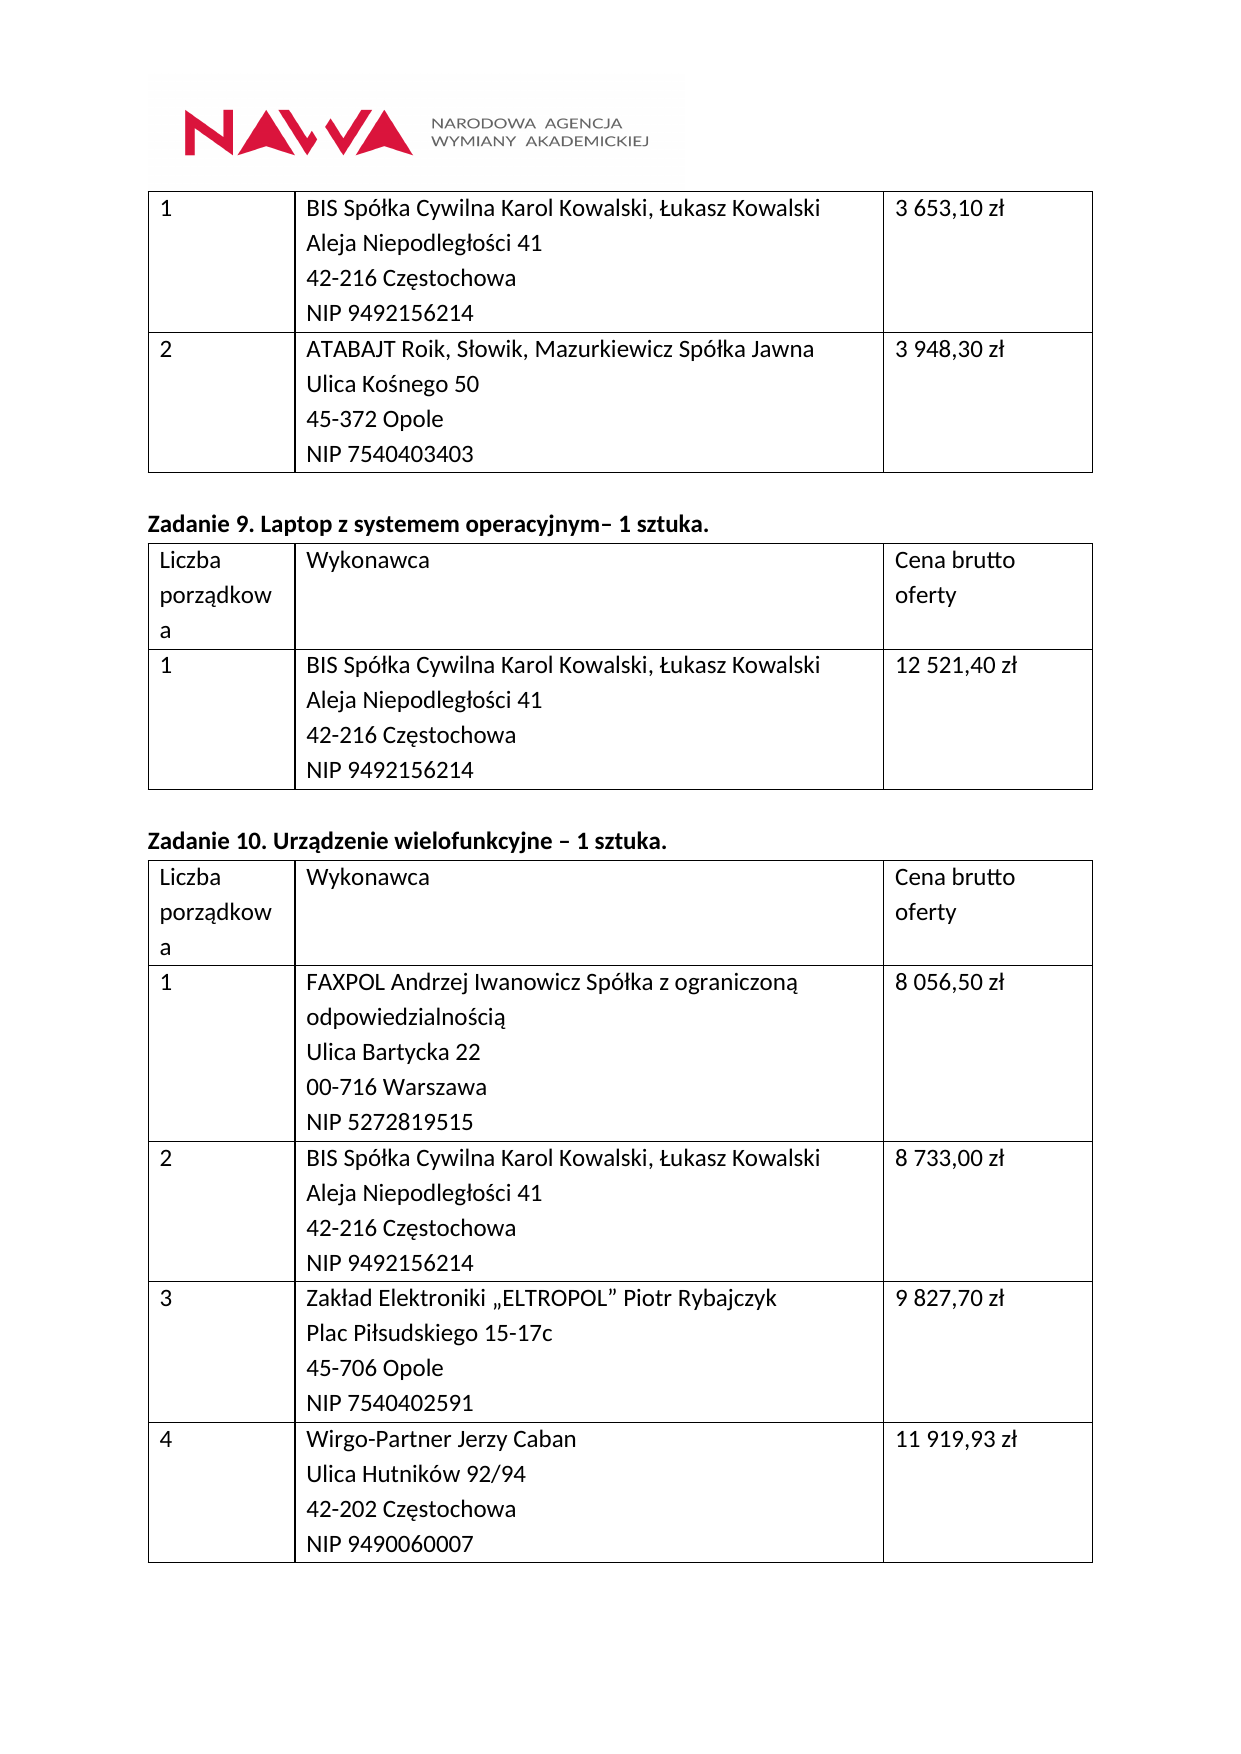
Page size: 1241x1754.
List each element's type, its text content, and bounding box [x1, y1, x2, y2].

table_cell 8 056,50 zł [884, 966, 1092, 1141]
table_header Liczba porządkowa [149, 861, 294, 965]
table_cell 9 827,70 zł [884, 1282, 1092, 1422]
table_header Liczba porządkowa [149, 544, 294, 648]
table_cell 12 521,40 zł [884, 650, 1092, 789]
table_cell 11 919,93 zł [884, 1423, 1092, 1562]
table_header Wykonawca [296, 861, 883, 965]
table_cell 1 [149, 650, 294, 789]
table_header Wykonawca [296, 544, 883, 648]
table_cell 3 [149, 1282, 294, 1422]
table_cell BIS Spółka Cywilna Karol Kowalski, Łukasz Kowalski Aleja Niepodległości 41 42-216 Częstochowa NIP 9492156214 [296, 1142, 883, 1281]
table_cell 2 [149, 1142, 294, 1281]
picture [147, 73, 685, 191]
table_cell 4 [149, 1423, 294, 1562]
table_cell FAXPOL Andrzej Iwanowicz Spółka z ograniczoną odpowiedzialnością Ulica Bartycka 22 00-716 Warszawa NIP 5272819515 [296, 966, 883, 1141]
table_cell BIS Spółka Cywilna Karol Kowalski, Łukasz Kowalski Aleja Niepodległości 41 42-216 Częstochowa NIP 9492156214 [296, 650, 883, 789]
text Zadanie 9. Laptop z systemem operacyjnym– 1 sztuka. [148, 508, 1093, 539]
table_cell 3 948,30 zł [884, 333, 1092, 472]
table_cell 3 653,10 zł [884, 192, 1092, 332]
table_cell 1 [149, 966, 294, 1141]
table_cell BIS Spółka Cywilna Karol Kowalski, Łukasz Kowalski Aleja Niepodległości 41 42-216 Częstochowa NIP 9492156214 [296, 192, 883, 332]
table_header Cena brutto oferty [884, 544, 1092, 648]
table_cell ATABAJT Roik, Słowik, Mazurkiewicz Spółka Jawna Ulica Kośnego 50 45-372 Opole NIP 7540403403 [296, 333, 883, 472]
table_cell 2 [149, 333, 294, 472]
table_cell 1 [149, 192, 294, 332]
table_cell Zakład Elektroniki „ELTROPOL” Piotr Rybajczyk Plac Piłsudskiego 15-17c 45-706 Opole NIP 7540402591 [296, 1282, 883, 1422]
table_cell Wirgo-Partner Jerzy Caban Ulica Hutników 92/94 42-202 Częstochowa NIP 9490060007 [296, 1423, 883, 1562]
table_header Cena brutto oferty [884, 861, 1092, 965]
text Zadanie 10. Urządzenie wielofunkcyjne – 1 sztuka. [148, 825, 1093, 856]
table_cell 8 733,00 zł [884, 1142, 1092, 1281]
